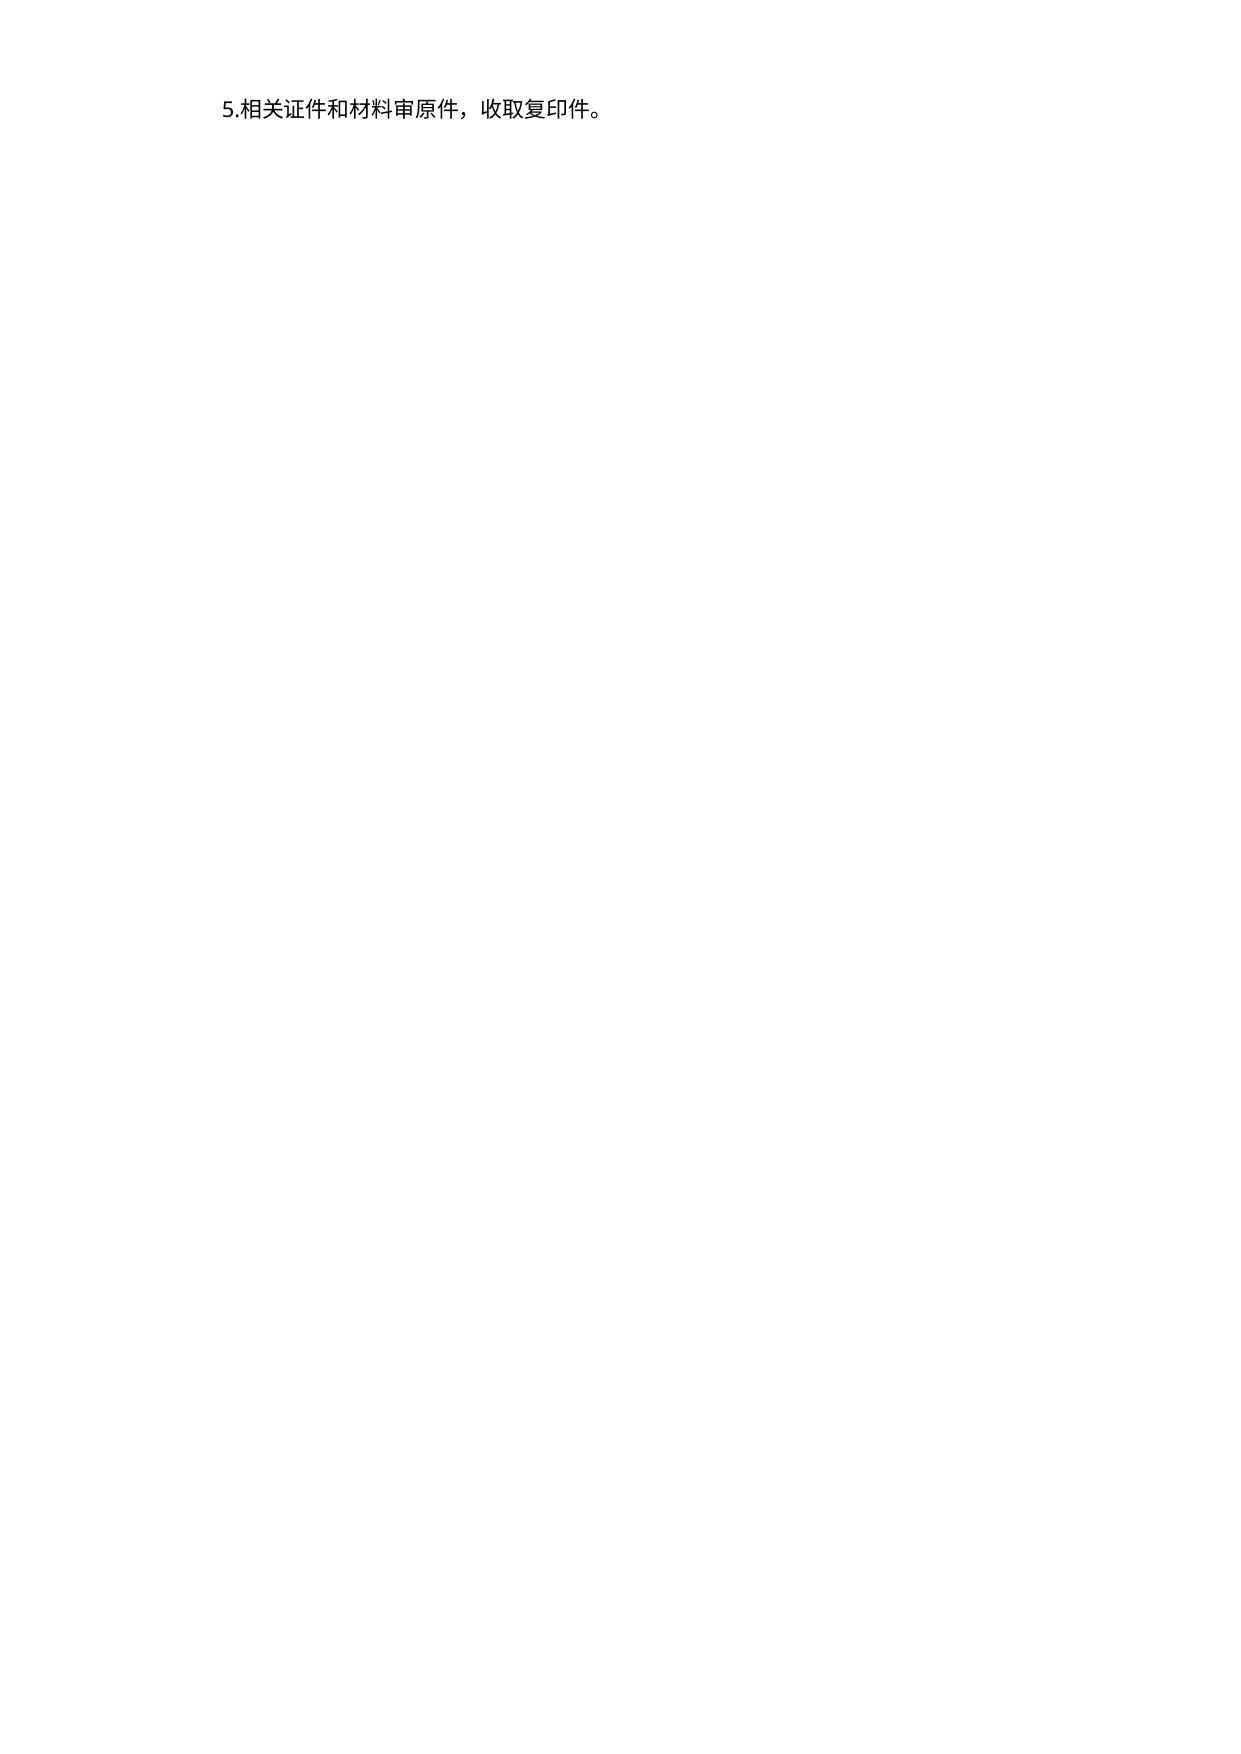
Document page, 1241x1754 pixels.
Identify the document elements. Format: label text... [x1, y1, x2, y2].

text 5.相关证件和材料审原件，收取复印件。 [112, 97, 1128, 122]
